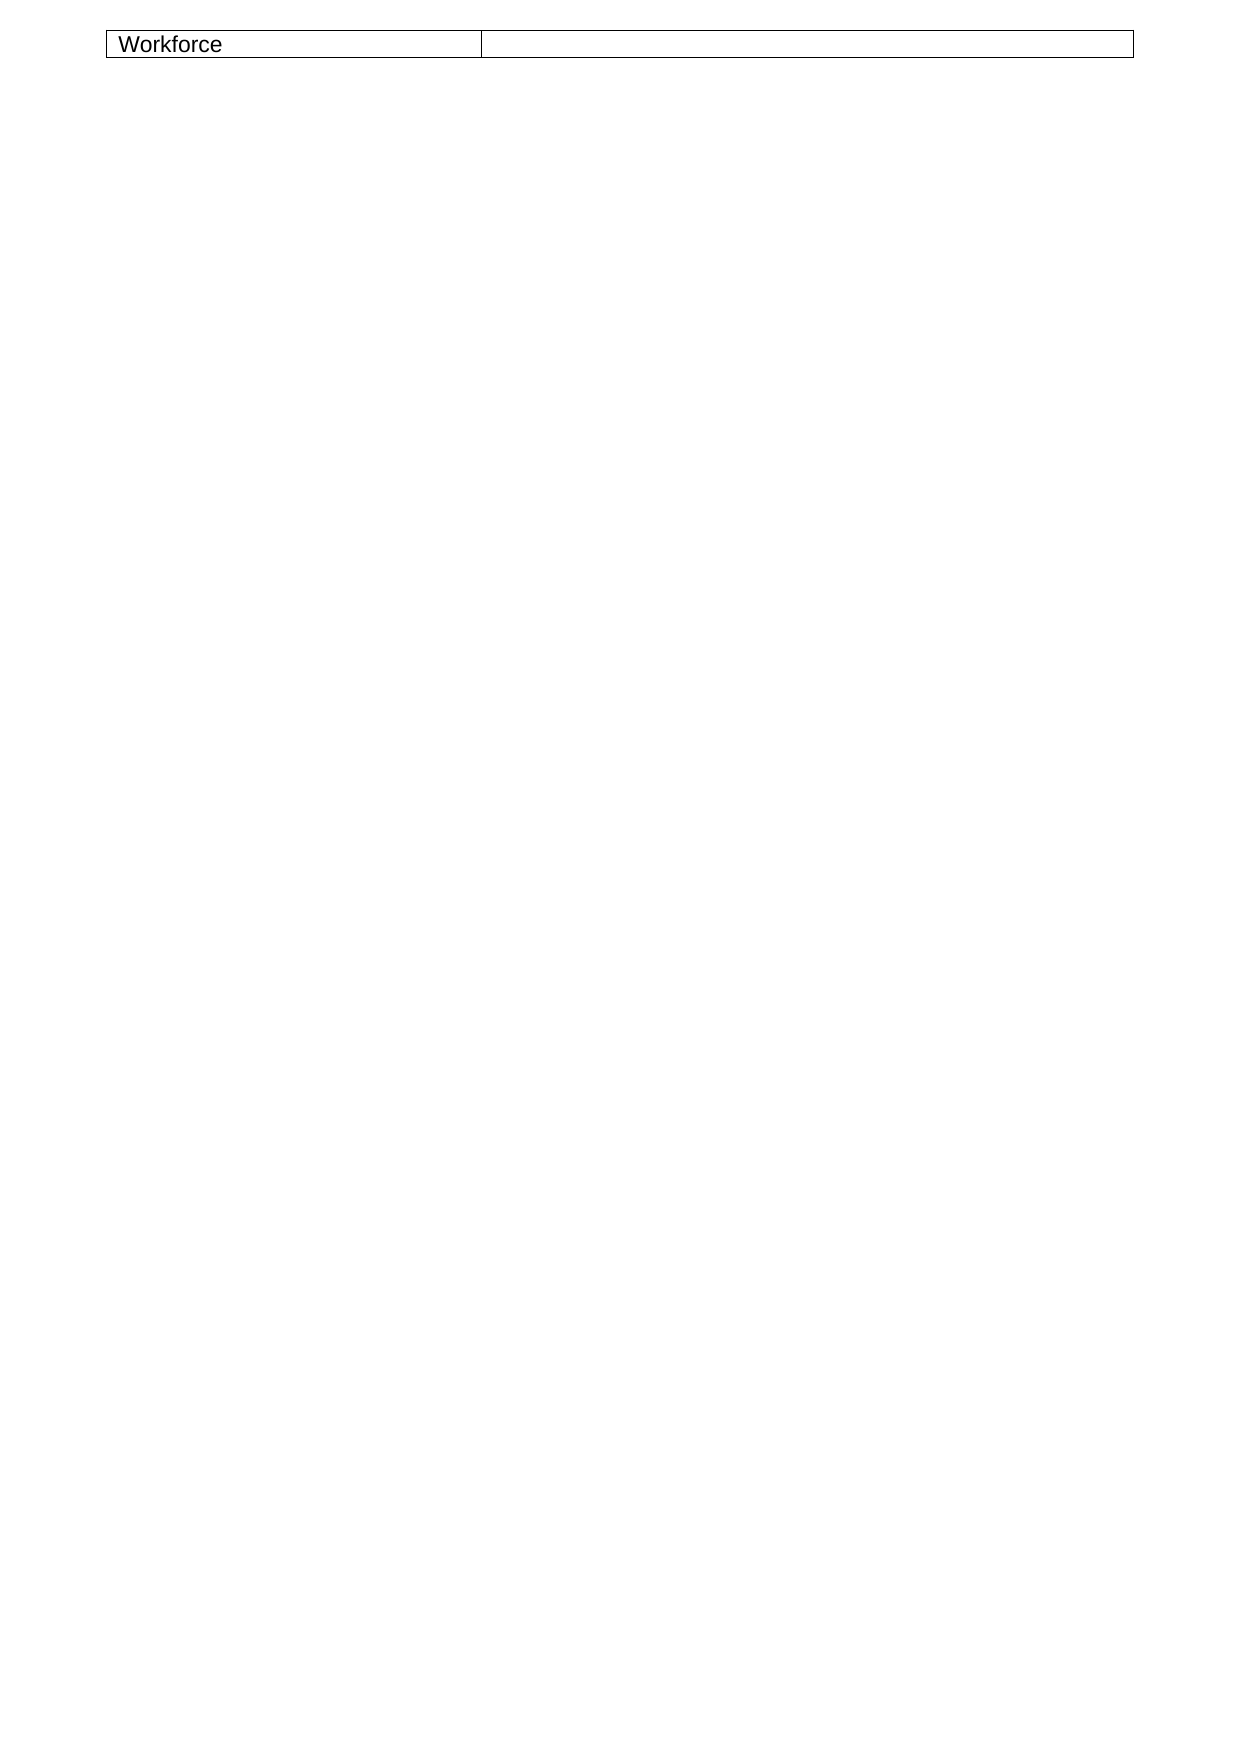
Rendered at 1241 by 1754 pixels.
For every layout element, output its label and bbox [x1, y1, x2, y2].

table_cell [482, 31, 1133, 57]
table_cell [107, 31, 481, 57]
